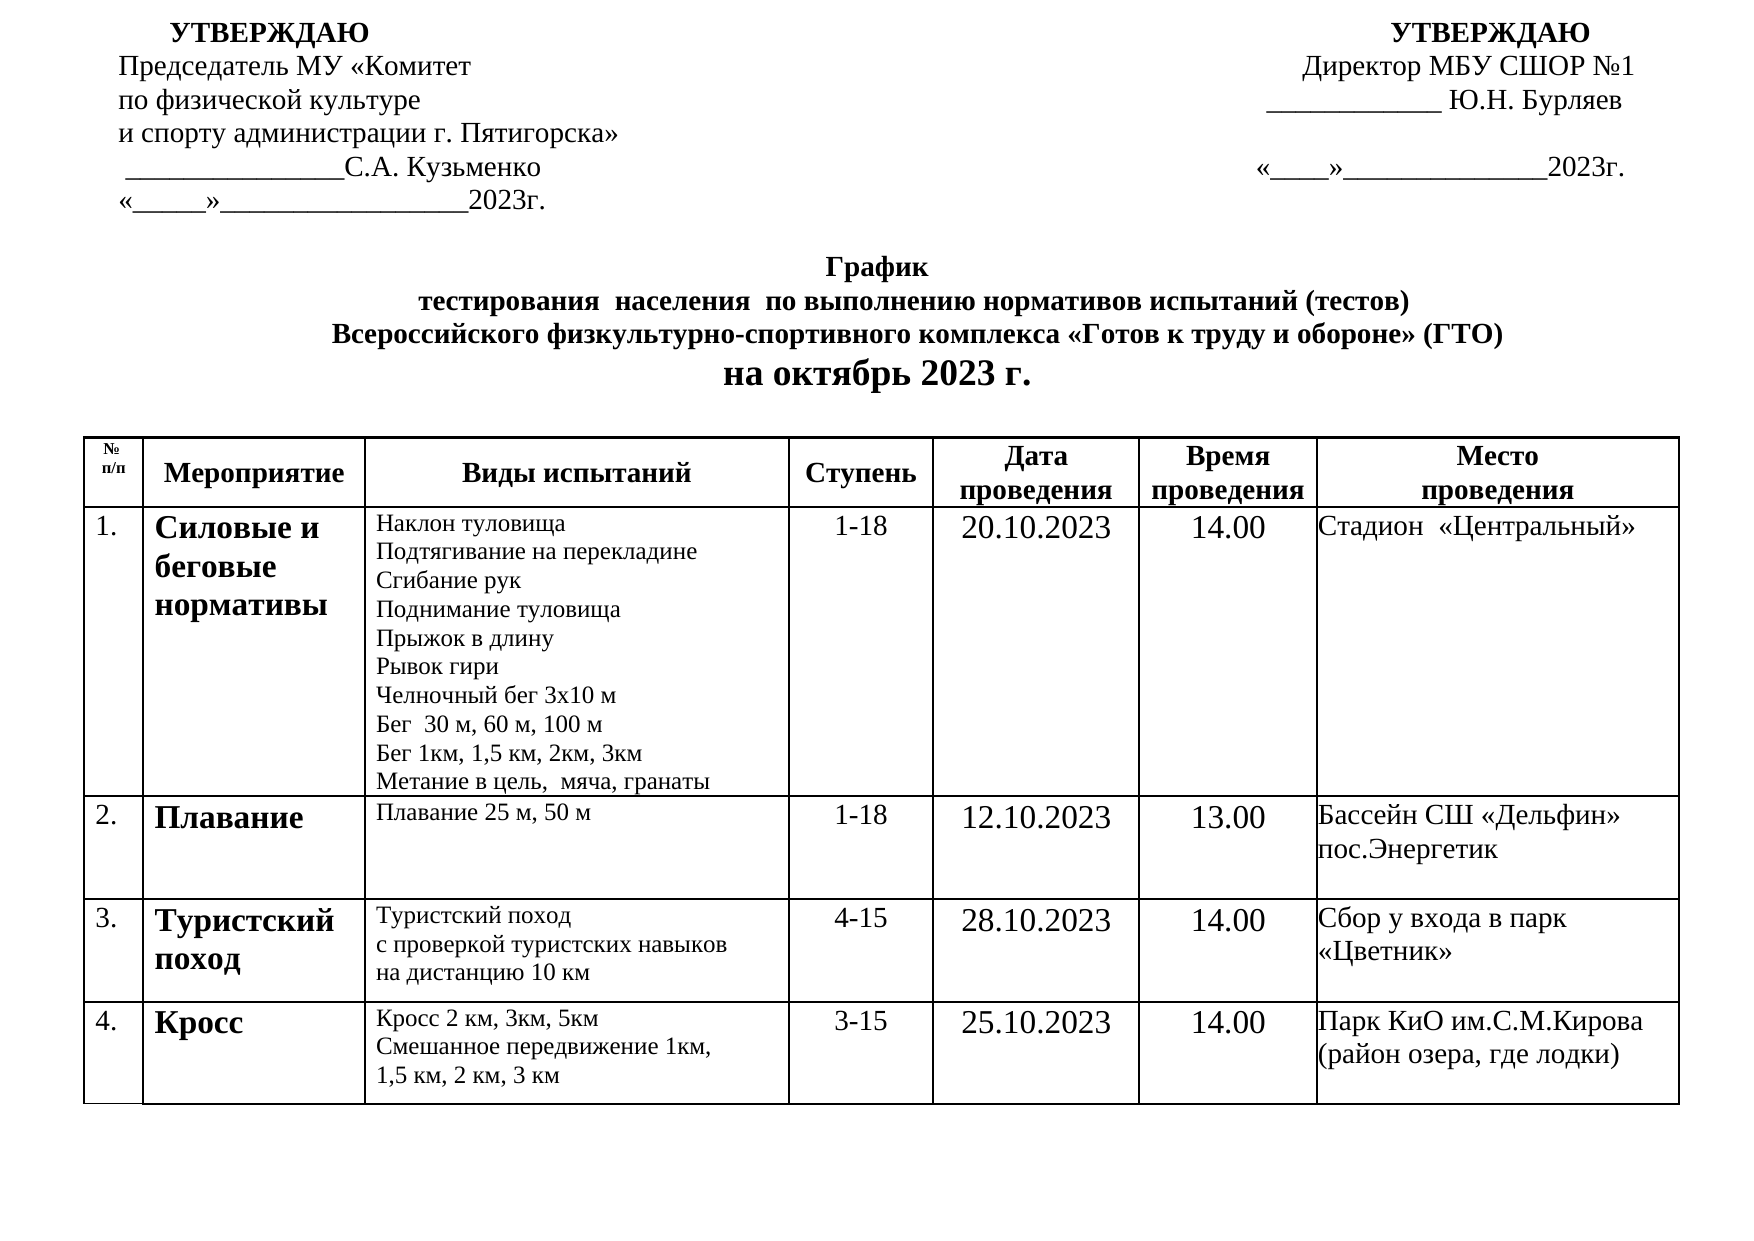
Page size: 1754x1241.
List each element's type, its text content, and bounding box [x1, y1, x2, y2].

text и спорту администрации г. Пятигорска» [118, 115, 1636, 149]
table_cell Сбор у входа в парк «Цветник» [1318, 900, 1678, 1001]
table_cell Бассейн СШ «Дельфин» пос.Энергетик [1318, 797, 1678, 898]
table_cell Наклон туловища Подтягивание на перекладине Сгибание рук Поднимание туловища Прыжок в длину Рывок гири Челночный бег 3х10 м Бег 30 м, 60 м, 100 м Бег 1км, 1,5 км, 2км, 3км Метание в цель, мяча, гранаты [366, 508, 788, 795]
text _______________С.А. Кузьменко «____»______________2023г. [118, 149, 1636, 182]
table_cell 14.00 [1140, 508, 1316, 795]
table_cell 28.10.2023 [934, 900, 1138, 1001]
table_cell Стадион «Центральный» [1318, 508, 1678, 795]
table_cell 20.10.2023 [934, 508, 1138, 795]
table_cell [85, 508, 142, 795]
table_cell Плавание [144, 797, 364, 898]
table_cell [85, 900, 142, 1001]
table_cell 3-15 [790, 1003, 932, 1103]
table_cell 14.00 [1140, 1003, 1316, 1103]
text тестирования населения по выполнению нормативов испытаний (тестов) [118, 283, 1636, 317]
table_cell Кросс 2 км, 3км, 5км Смешанное передвижение 1км, 1,5 км, 2 км, 3 км [366, 1003, 788, 1103]
table_header Виды испытаний [366, 439, 788, 506]
table_cell 25.10.2023 [934, 1003, 1138, 1103]
table_header Мероприятие [144, 439, 364, 506]
table_header № п/п [85, 439, 142, 506]
table_cell Туристский поход с проверкой туристских навыков на дистанцию 10 км [366, 900, 788, 1001]
text Всероссийского физкультурно-спортивного комплекса «Готов к труду и обороне» (ГТО) [118, 317, 1636, 350]
table_header Время проведения [1140, 439, 1316, 506]
text Председатель МУ «Комитет Директор МБУ СШОР №1 [118, 48, 1636, 82]
text График [118, 249, 1636, 283]
table_cell Силовые и беговые нормативы [144, 508, 364, 795]
table_cell 12.10.2023 [934, 797, 1138, 898]
text по физической культуре ____________ Ю.Н. Бурляев [118, 82, 1636, 115]
text на октябрь 2023 г. [118, 350, 1636, 393]
table_cell 14.00 [1140, 900, 1316, 1001]
table_cell Кросс [144, 1003, 364, 1103]
text УТВЕРЖДАЮ УТВЕРЖДАЮ [118, 15, 1636, 48]
table_cell [85, 1003, 142, 1103]
table_cell Парк КиО им.С.М.Кирова (район озера, где лодки) [1318, 1003, 1678, 1103]
table_cell 13.00 [1140, 797, 1316, 898]
table_cell Плавание 25 м, 50 м [366, 797, 788, 898]
table_header Ступень [790, 439, 932, 506]
table_cell 1-18 [790, 797, 932, 898]
table_cell 4-15 [790, 900, 932, 1001]
table_cell Туристский поход [144, 900, 364, 1001]
table_header Дата проведения [934, 439, 1138, 506]
table_header Место проведения [1318, 439, 1678, 506]
text «_____»_________________2023г. [118, 182, 1636, 216]
table_cell [85, 797, 142, 898]
table_cell 1-18 [790, 508, 932, 795]
